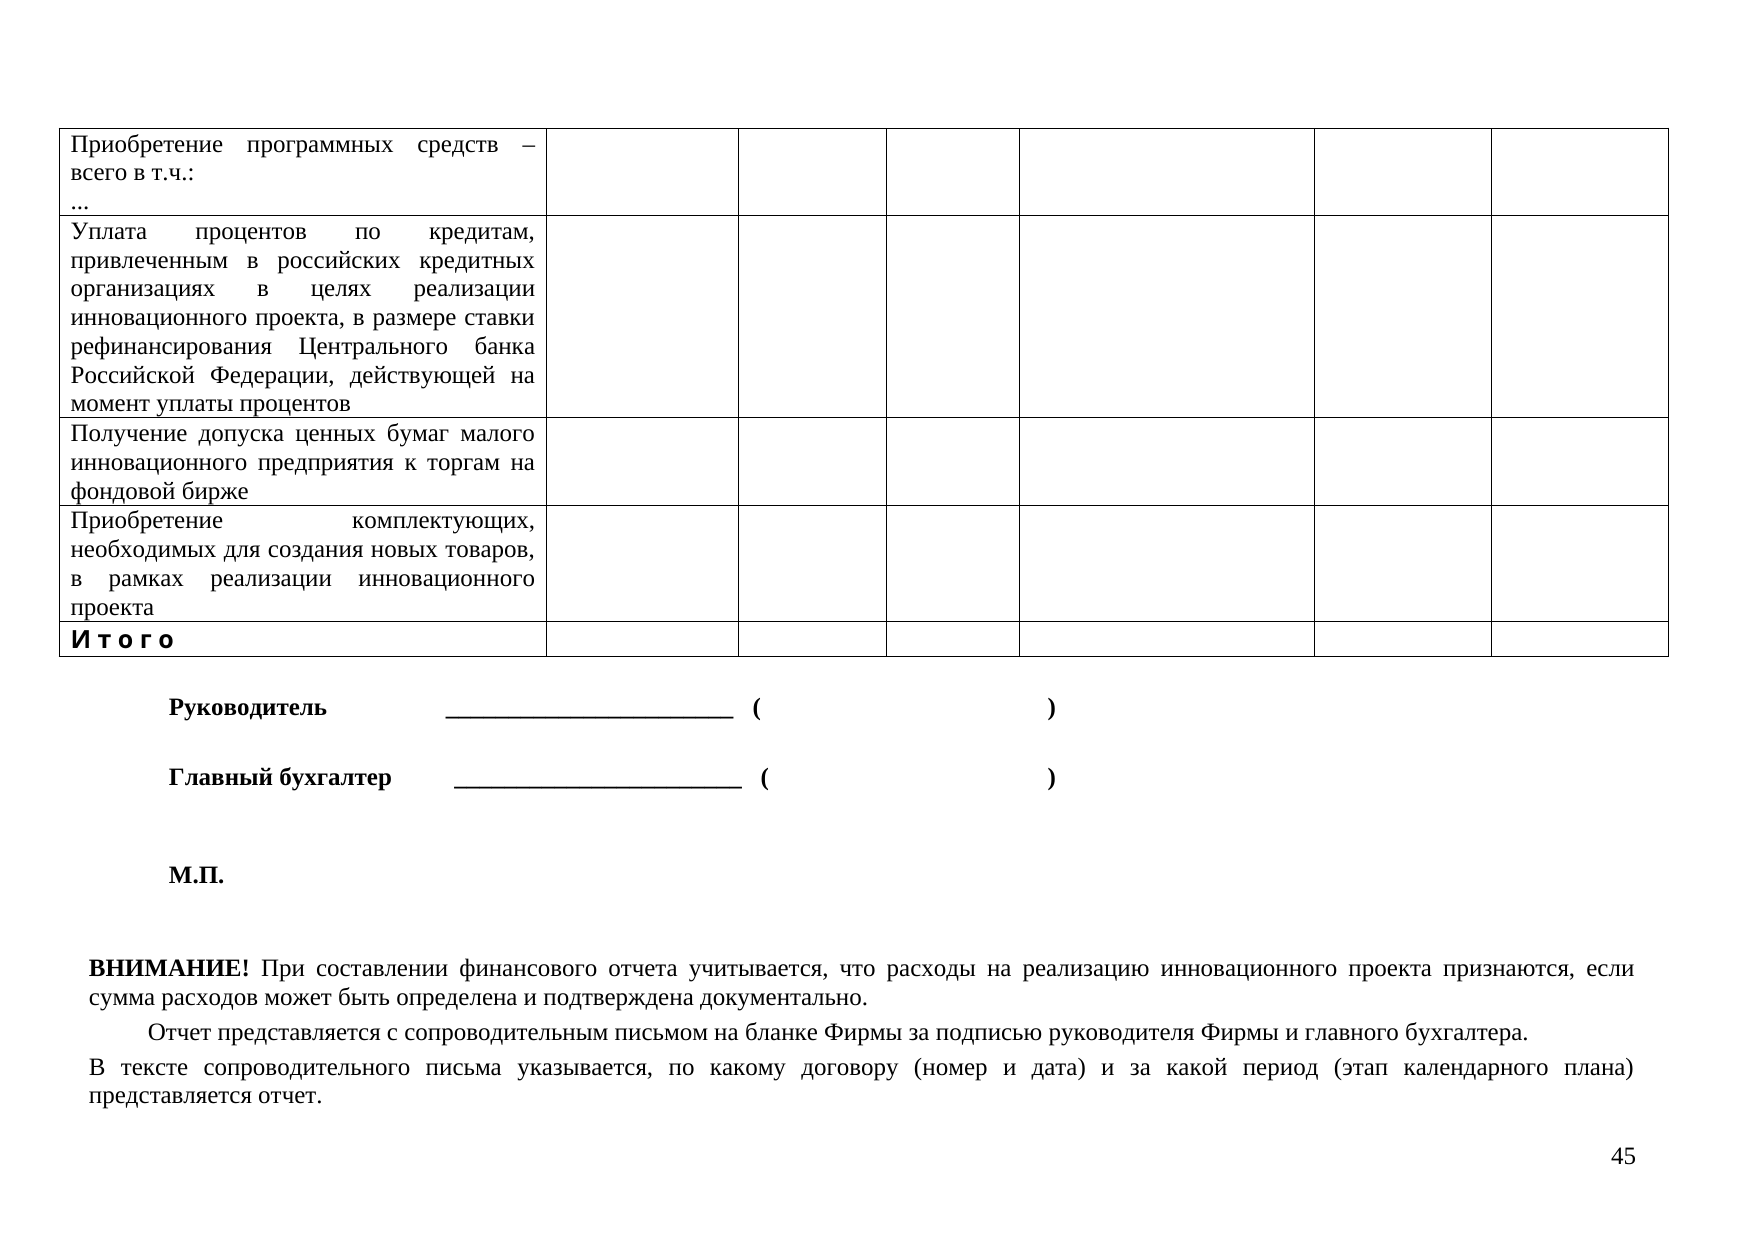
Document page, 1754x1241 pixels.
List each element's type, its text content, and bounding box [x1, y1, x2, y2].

table_cell [739, 506, 886, 621]
table_cell [1315, 216, 1491, 417]
table_cell [887, 129, 1019, 215]
text В тексте сопроводительного письма указывается, по какому договору (номер и дата) и за какой период (этап календарного плана) представляется отчет. [89, 1052, 1636, 1109]
table_cell [1020, 129, 1314, 215]
table_cell [547, 506, 738, 621]
table_cell [739, 418, 886, 504]
text ВНИМАНИЕ! При составлении финансового отчета учитывается, что расходы на реализацию инновационного проекта признаются, если сумма расходов может быть определена и подтверждена документально. [89, 953, 1636, 1010]
table_cell Получение допуска ценных бумаг малого инновационного предприятия к торгам на фондовой бирже [60, 418, 546, 504]
table_cell [739, 216, 886, 417]
table_cell [1492, 622, 1668, 656]
text Руководитель _______________________ ( ) [89, 692, 1636, 720]
table_cell И т о г о [60, 622, 546, 656]
table_cell [547, 129, 738, 215]
table_cell [887, 622, 1019, 656]
table_cell [1492, 506, 1668, 621]
table_cell [1020, 216, 1314, 417]
table_cell [1315, 129, 1491, 215]
table_cell Приобретение программных средств – всего в т.ч.: ... [60, 129, 546, 215]
table_cell [547, 216, 738, 417]
table_cell [739, 622, 886, 656]
table_cell [1492, 418, 1668, 504]
table_cell [887, 418, 1019, 504]
text Главный бухгалтер _______________________ ( ) [89, 762, 1636, 790]
table_cell [1020, 506, 1314, 621]
table_cell Приобретение комплектующих, необходимых для создания новых товаров, в рамках реализации инновационного проекта [60, 506, 546, 621]
table_cell [887, 506, 1019, 621]
table_cell [1492, 216, 1668, 417]
text Отчет представляется с сопроводительным письмом на бланке Фирмы за подписью руководителя Фирмы и главного бухгалтера. [89, 1017, 1636, 1045]
table_cell [1492, 129, 1668, 215]
table_cell [547, 418, 738, 504]
text М.П. [89, 860, 1636, 889]
table_cell [887, 216, 1019, 417]
table_cell [1315, 418, 1491, 504]
table_cell [1315, 622, 1491, 656]
table_cell [547, 622, 738, 656]
table_cell [739, 129, 886, 215]
table_cell [1020, 622, 1314, 656]
table_cell [1020, 418, 1314, 504]
table_cell Уплата процентов по кредитам, привлеченным в российских кредитных организациях в целях реализации инновационного проекта, в размере ставки рефинансирования Центрального банка Российской Федерации, действующей на момент уплаты процентов [60, 216, 546, 417]
table_cell [1315, 506, 1491, 621]
